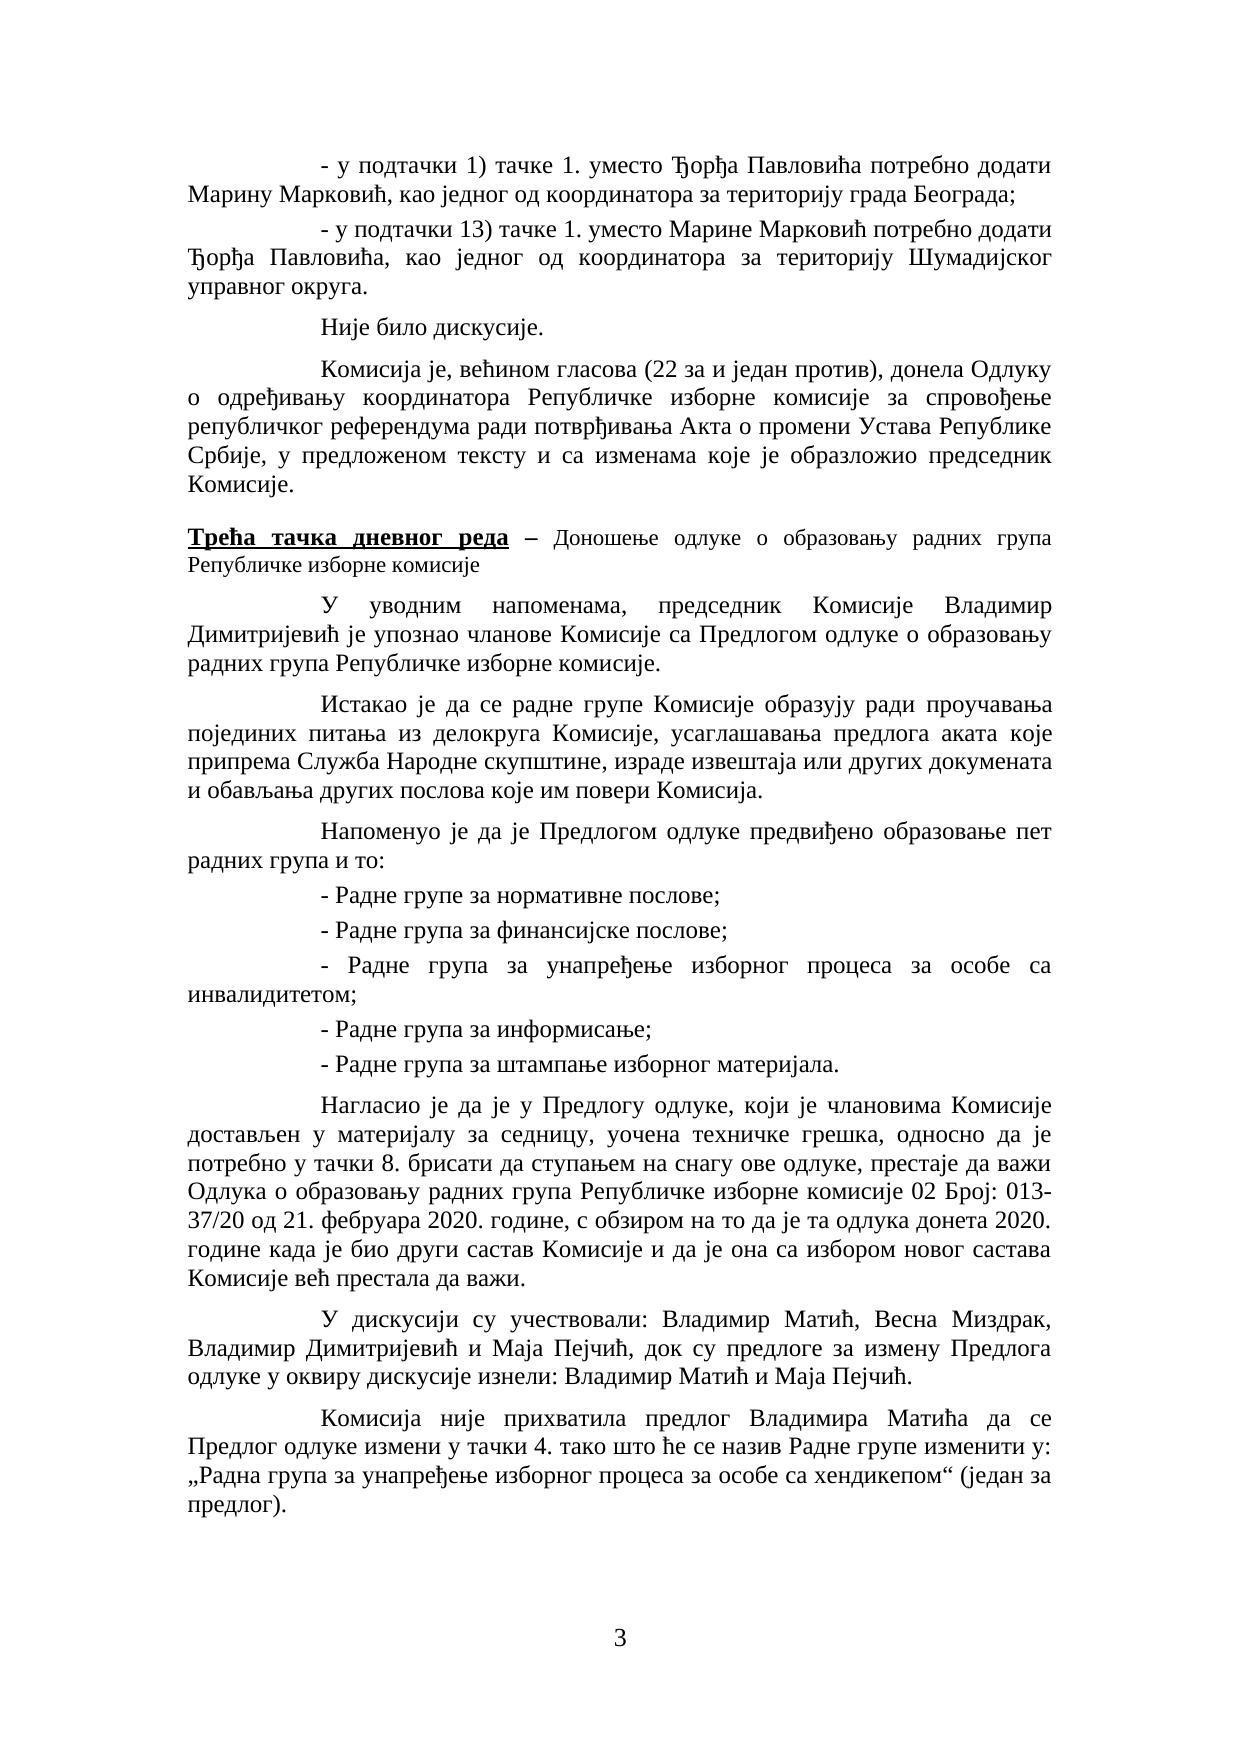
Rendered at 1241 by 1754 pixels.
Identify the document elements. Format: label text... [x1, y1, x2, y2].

text - Радне група за штампање изборног материјала. [187, 1049, 1053, 1078]
text Комисија није прихватила предлог Владимира Матића да се Предлог одлуке измени у тачки 4. тако што ће се назив Радне групе изменити у: „Радна група за унапређење изборног процеса за особе са хендикепом“ (један за предлог). [187, 1403, 1053, 1518]
text У уводним напоменама, председник Комисије Владимир Димитријевић је упознао чланове Комисије са Предлогом одлуке о образовању радних група Републичке изборне комисије. [187, 590, 1053, 676]
text У дискусији су учествовали: Владимир Матић, Весна Миздрак, Владимир Димитријевић и Маја Пејчић, док су предлоге за измену Предлога одлуке у оквиру дискусије изнели: Владимир Матић и Маја Пејчић. [187, 1304, 1053, 1390]
text Комисија је, већином гласова (22 за и један против), донела Одлуку о одређивању координатора Републичке изборне комисије за спровођење републичког референдума ради потврђивања Акта о промени Устава Републике Србије, у предложеном тексту и са изменама које је образложио председник Комисије. [187, 354, 1053, 497]
text - у подтачки 13) тачке 1. уместо Марине Марковић потребно додати Ђорђа Павловића, као једног од координатора за територију Шумадијског управног округа. [187, 214, 1053, 300]
text Није било дискусије. [187, 312, 1053, 341]
text - у подтачки 1) тачке 1. уместо Ђорђа Павловића потребно додати Марину Марковић, као једног од координатора за територију града Београда; [187, 150, 1053, 207]
text Нагласио је да је у Предлогу одлуке, који је члановима Комисије достављен у материјалу за седницу, уочена техничке грешка, односно да је потребно у тачки 8. брисати да ступањем на снагу ове одлуке, престаје да важи Одлука о образовању радних група Републичке изборне комисије 02 Број: 013-37/20 од 21. фебруара 2020. године, с обзиром на то да је та одлука донета 2020. године када је био други састав Комисије и да је она са избором новог састава Комисије већ престала да важи. [187, 1090, 1053, 1291]
text - Радне група за финансијске послове; [187, 915, 1053, 944]
text Напоменуо је да је Предлогом одлуке предвиђено образовање пет радних група и то: [187, 816, 1053, 874]
text - Радне група за информисање; [187, 1014, 1053, 1043]
text Трећа тачка дневног реда – Доношење одлуке о образовању радних група Републичке изборне комисије [187, 522, 1053, 578]
text Истакао је да се радне групе Комисије образују ради проучавања појединих питања из делокруга Комисије, усаглашавања предлога аката које припрема Служба Народне скупштине, израде извештаја или других докумената и обављања других послова које им повери Комисија. [187, 689, 1053, 804]
text - Радне група за унапређење изборног процеса за особе са инвалидитетом; [187, 950, 1053, 1008]
text - Радне групе за нормативне послове; [187, 880, 1053, 909]
